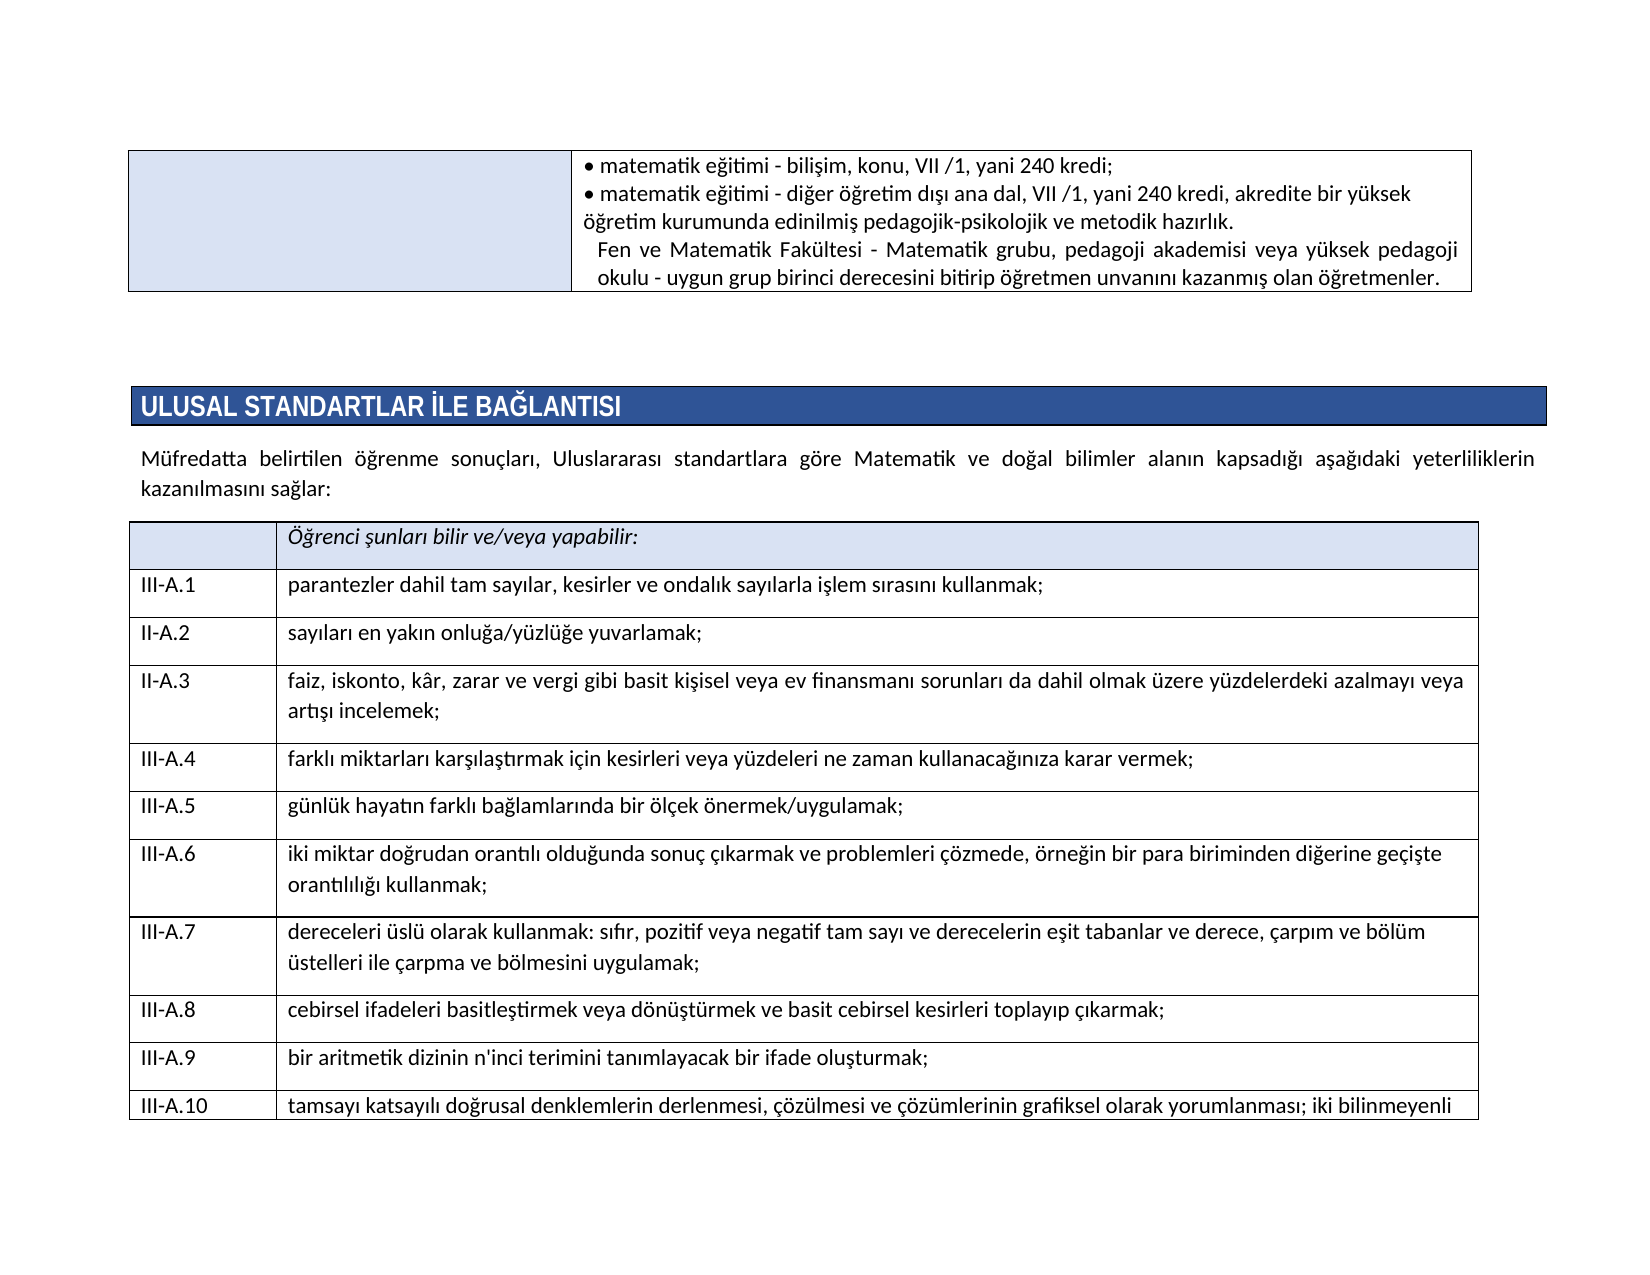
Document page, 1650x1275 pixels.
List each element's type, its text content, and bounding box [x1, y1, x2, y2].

table_cell III-A.5 [130, 792, 276, 838]
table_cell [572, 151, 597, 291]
table_cell III-А.8 [130, 996, 276, 1042]
table_cell farklı miktarları karşılaştırmak için kesirleri veya yüzdeleri ne zaman kullanacağınıza karar vermek; [277, 744, 1478, 791]
table_cell II-A.3 [130, 666, 276, 743]
table_cell bir aritmetik dizinin n'inci terimini tanımlayacak bir ifade oluşturmak; [277, 1043, 1478, 1090]
table_cell cebirsel ifadeleri basitleştirmek veya dönüştürmek ve basit cebirsel kesirleri toplayıp çıkarmak; [277, 996, 1478, 1042]
table_cell III-A.4 [130, 744, 276, 791]
table_cell günlük hayatın farklı bağlamlarında bir ölçek önermek/uygulamak; [277, 792, 1478, 838]
table_cell faiz, iskonto, kâr, zarar ve vergi gibi basit kişisel veya ev finansmanı sorunları da dahil olmak üzere yüzdelerdeki azalmayı veya artışı incelemek; [277, 666, 1478, 743]
table_cell III-A.1 [130, 570, 276, 617]
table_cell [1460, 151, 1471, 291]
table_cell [277, 1091, 1478, 1119]
table_cell III-А.6 [130, 840, 276, 916]
table_header Öğrenci şunları bilir ve/veya yapabilir: [277, 523, 1478, 569]
table_cell sayıları en yakın onluğa/yüzlüğe yuvarlamak; [277, 618, 1478, 665]
table_cell iki miktar doğrudan orantılı olduğunda sonuç çıkarmak ve problemleri çözmede, örneğin bir para biriminden diğerine geçişte orantılılığı kullanmak; [277, 840, 1478, 916]
table_cell III-А.7 [130, 918, 276, 994]
table_header [130, 523, 276, 569]
table_cell III-А.10 [130, 1091, 276, 1119]
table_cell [129, 151, 571, 291]
table_cell parantezler dahil tam sayılar, kesirler ve ondalık sayılarla işlem sırasını kullanmak; [277, 570, 1478, 617]
text ULUSAL STANDARTLAR İLE BAĞLANTISI [132, 387, 1546, 424]
table_cell II-A.2 [130, 618, 276, 665]
table_cell III-А.9 [130, 1043, 276, 1090]
text Müfredatta belirtilen öğrenme sonuçları, Uluslararası standartlara göre Matematik ve doğal bilimler alanın kapsadığı aşağıdaki yeterliliklerin kazanılmasını sağlar: [141, 444, 1537, 502]
table_cell dereceleri üslü olarak kullanmak: sıfır, pozitif veya negatif tam sayı ve derecelerin eşit tabanlar ve derece, çarpım ve bölüm üstelleri ile çarpma ve bölmesini uygulamak; [277, 918, 1478, 994]
